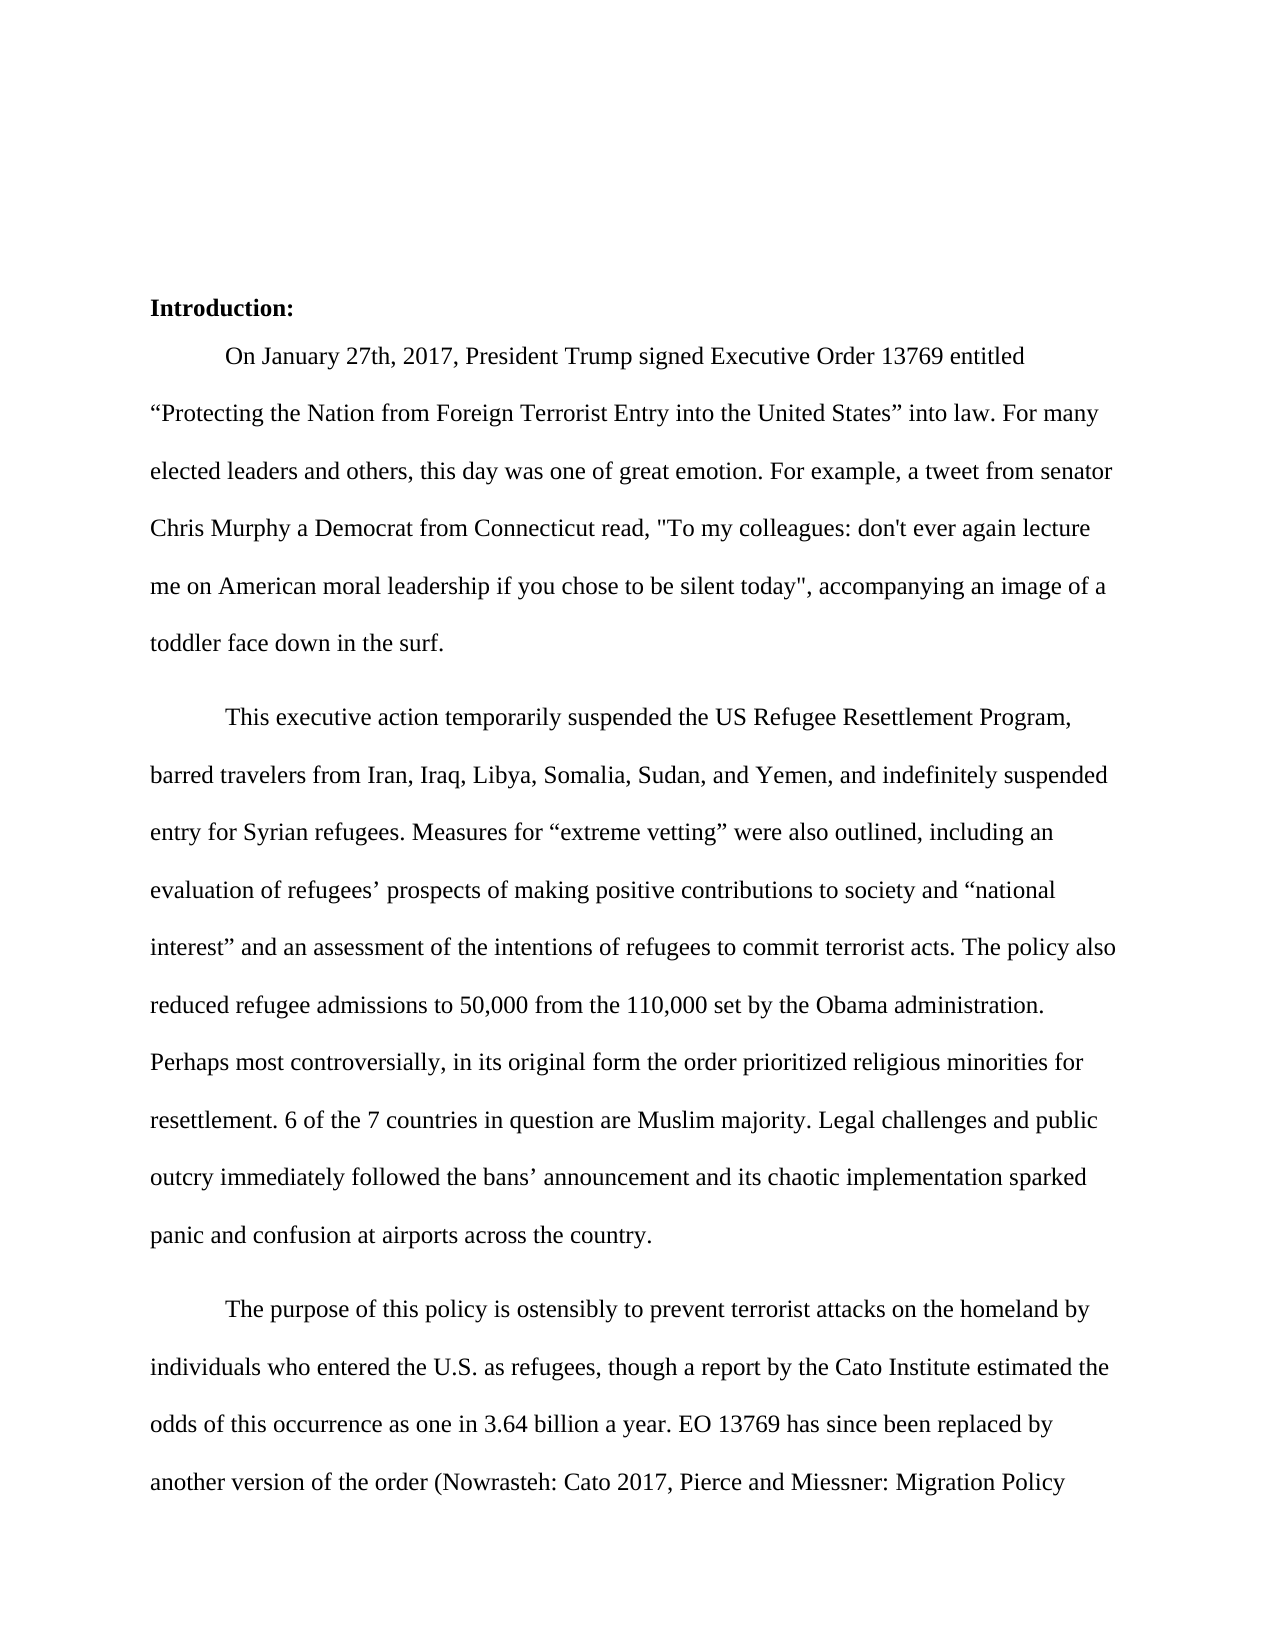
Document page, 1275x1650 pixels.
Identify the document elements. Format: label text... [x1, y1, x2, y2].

text Introduction: [150, 293, 1125, 322]
text On January 27th, 2017, President Trump signed Executive Order 13769 entitled “Protecting the Nation from Foreign Terrorist Entry into the United States” into law. For many elected leaders and others, this day was one of great emotion. For example, a tweet from senator Chris Murphy a Democrat from Connecticut read, "To my colleagues: don't ever again lecture me on American moral leadership if you chose to be silent today", accompanying an image of a toddler face down in the surf. [150, 341, 1125, 657]
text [150, 1294, 1125, 1495]
text This executive action temporarily suspended the US Refugee Resettlement Program, barred travelers from Iran, Iraq, Libya, Somalia, Sudan, and Yemen, and indefinitely suspended entry for Syrian refugees. Measures for “extreme vetting” were also outlined, including an evaluation of refugees’ prospects of making positive contributions to society and “national interest” and an assessment of the intentions of refugees to commit terrorist acts. The policy also reduced refugee admissions to 50,000 from the 110,000 set by the Obama administration. Perhaps most controversially, in its original form the order prioritized religious minorities for resettlement. 6 of the 7 countries in question are Muslim majority. Legal challenges and public outcry immediately followed the bans’ announcement and its chaotic implementation sparked panic and confusion at airports across the country. [150, 702, 1125, 1249]
